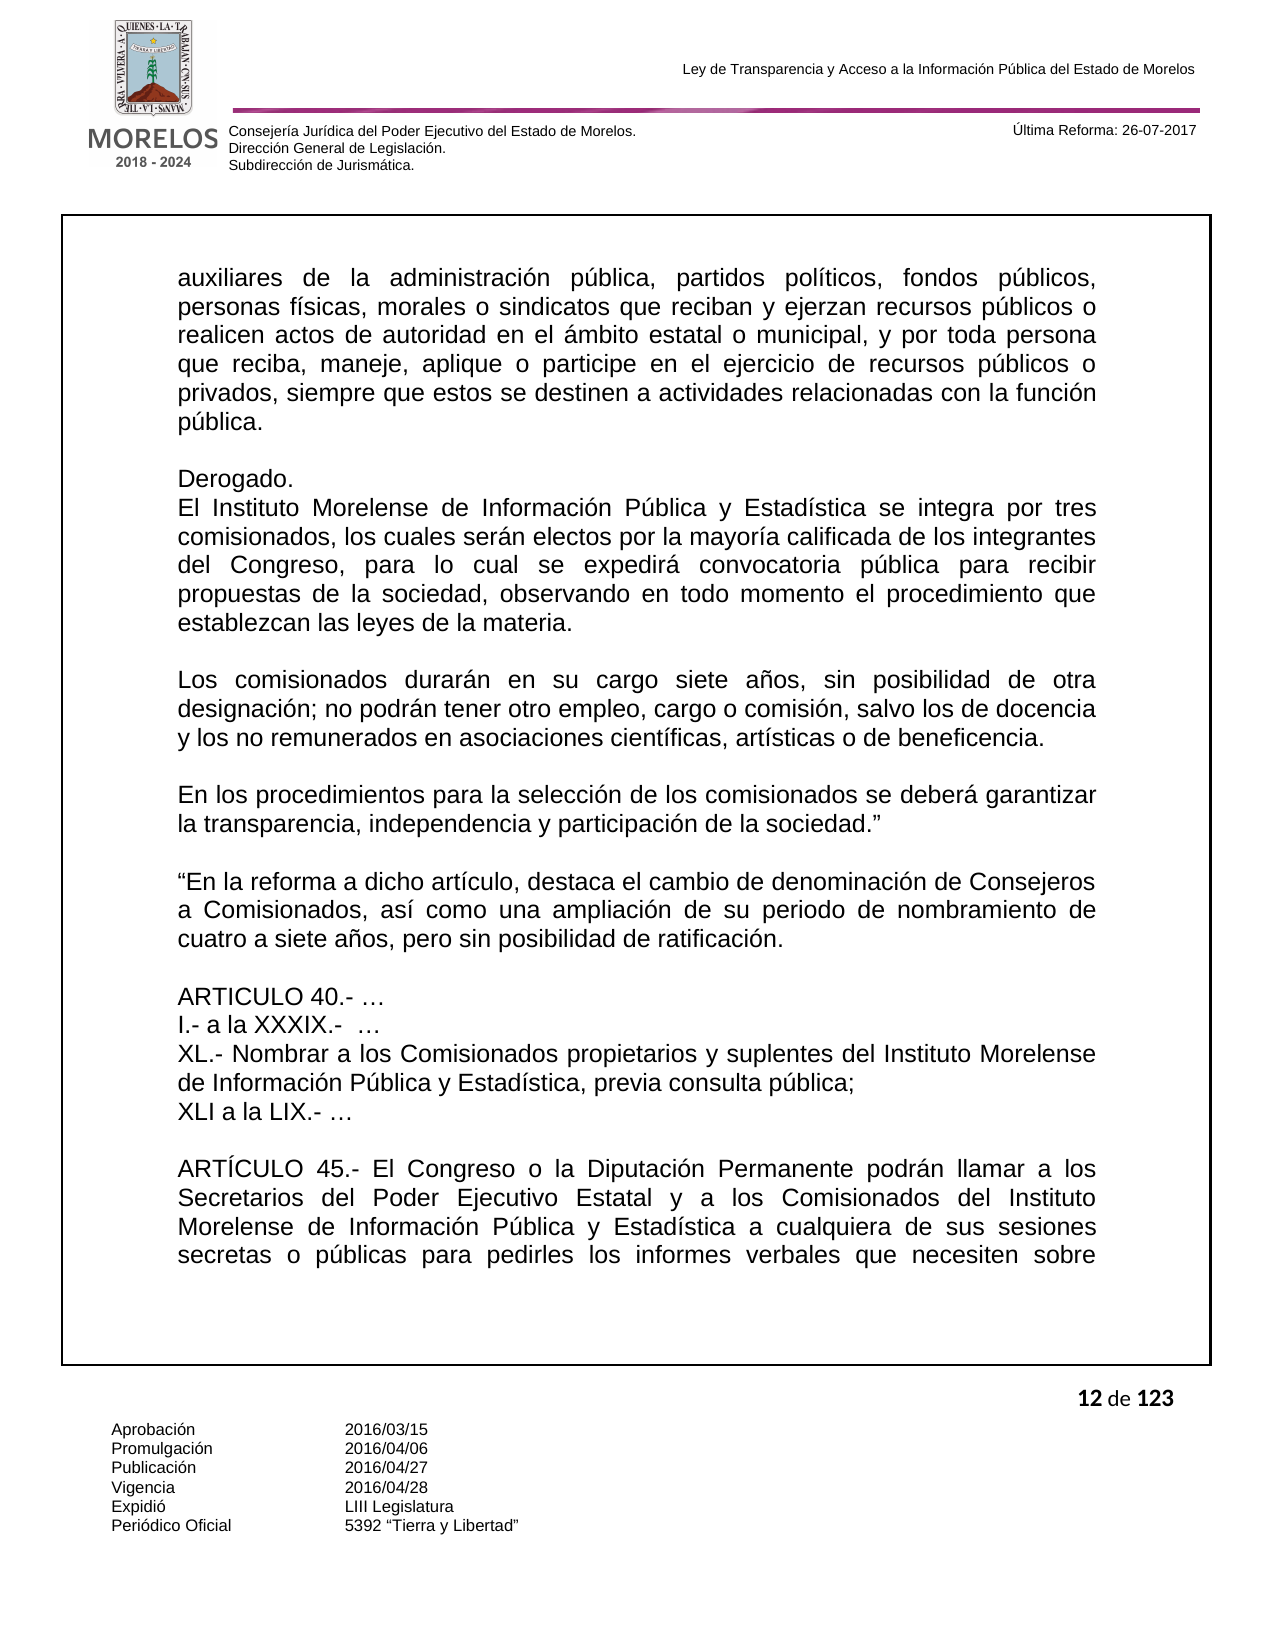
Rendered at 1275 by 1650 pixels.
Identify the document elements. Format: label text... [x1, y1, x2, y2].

text ARTICULO 40.- … [177, 982, 1098, 1010]
picture [231, 108, 1199, 112]
text Derogado. [177, 464, 1098, 493]
text Los comisionados durarán en su cargo siete años, sin posibilidad de otra designación; no podrán tener otro empleo, cargo o comisión, salvo los de docencia y los no remunerados en asociaciones científicas, artísticas o de beneficencia. [177, 665, 1098, 752]
text XL.- Nombrar a los Comisionados propietarios y suplentes del Instituto Morelense de Información Pública y Estadística, previa consulta pública; [177, 1039, 1098, 1097]
text El Instituto Morelense de Información Pública y Estadística se integra por tres comisionados, los cuales serán electos por la mayoría calificada de los integrantes del Congreso, para lo cual se expedirá convocatoria pública para recibir propuestas de la sociedad, observando en todo momento el procedimiento que establezcan las leyes de la materia. [177, 493, 1098, 637]
text I.- a la XXXIX.- … [177, 1010, 1098, 1039]
text “En la reforma a dicho artículo, destaca el cambio de denominación de Consejeros a Comisionados, así como una ampliación de su periodo de nombramiento de cuatro a siete años, pero sin posibilidad de ratificación. [177, 867, 1098, 953]
text En los procedimientos para la selección de los comisionados se deberá garantizar la transparencia, independencia y participación de la sociedad.” [177, 780, 1098, 838]
picture [88, 20, 218, 167]
text XLI a la LIX.- … [177, 1097, 1098, 1125]
